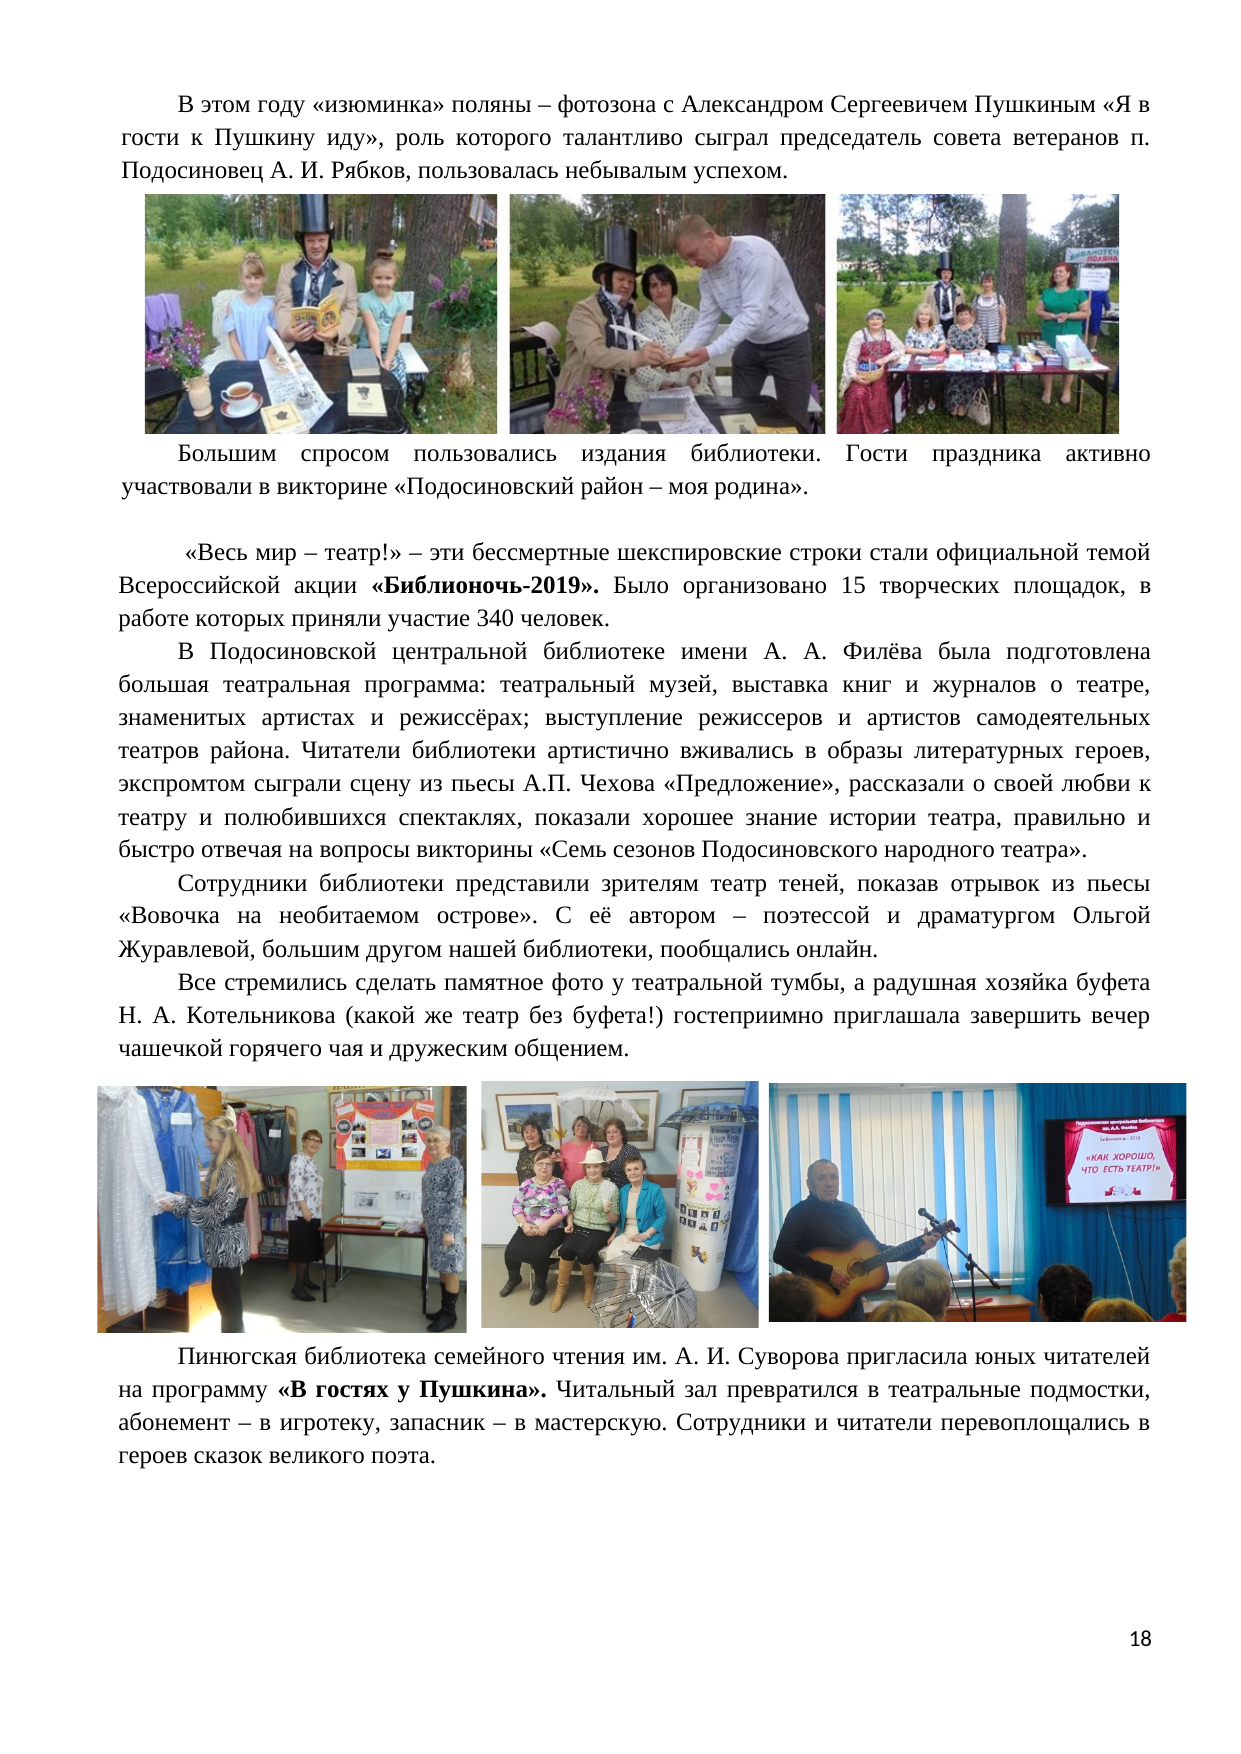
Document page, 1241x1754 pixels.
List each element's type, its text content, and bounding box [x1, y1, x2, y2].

text «Весь мир – театр!» – эти бессмертные шекспировские строки стали официальной темой Всероссийской акции «Библионочь-2019». Было организовано 15 творческих площадок, в работе которых приняли участие 340 человек. [118, 537, 1152, 632]
picture [144, 194, 1120, 434]
picture [97, 1086, 467, 1333]
text Сотрудники библиотеки представили зрителям театр теней, показав отрывок из пьесы «Вовочка на необитаемом острове». С её автором – поэтессой и драматургом Ольгой Журавлевой, большим другом нашей библиотеки, пообщались онлайн. [118, 868, 1152, 962]
text В этом году «изюминка» поляны – фотозона с Александром Сергеевичем Пушкиным «Я в гости к Пушкину иду», роль которого талантливо сыграл председатель совета ветеранов п. Подосиновец А. И. Рябков, пользовалась небывалым успехом. [121, 89, 1152, 183]
text В Подосиновской центральной библиотеке имени А. А. Филёва была подготовлена большая театральная программа: театральный музей, выставка книг и журналов о театре, знаменитых артистах и режиссёрах; выступление режиссеров и артистов самодеятельных театров района. Читатели библиотеки артистично вживались в образы литературных героев, экспромтом сыграли сцену из пьесы А.П. Чехова «Предложение», рассказали о своей любви к театру и полюбившихся спектаклях, показали хорошее знание истории театра, правильно и быстро отвечая на вопросы викторины «Семь сезонов Подосиновского народного театра». [118, 636, 1152, 863]
text Все стремились сделать памятное фото у театральной тумбы, а радушная хозяйка буфета Н. А. Котельникова (какой же театр без буфета!) гостеприимно приглашала завершить вечер чашечкой горячего чая и дружеским общением. [118, 967, 1152, 1061]
picture [481, 1081, 759, 1328]
picture [768, 1083, 1187, 1322]
